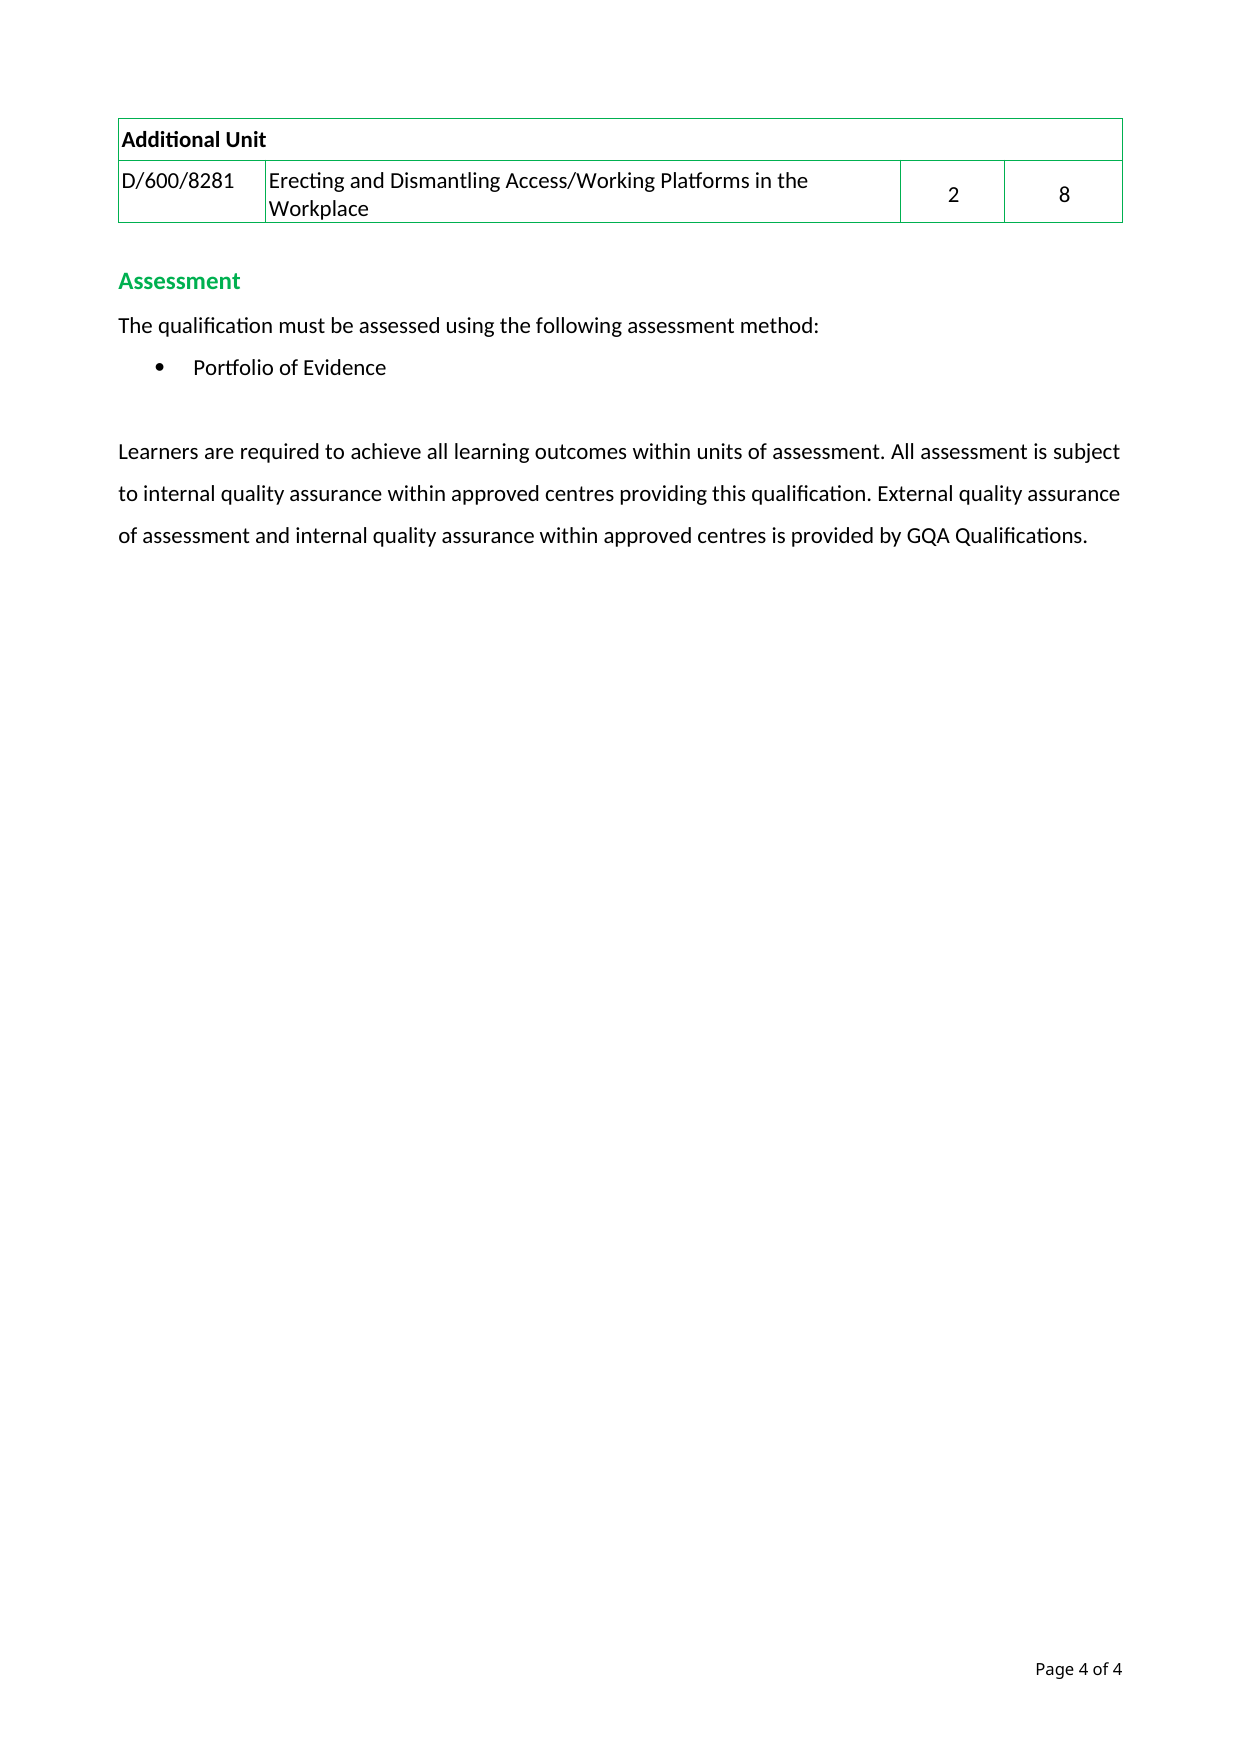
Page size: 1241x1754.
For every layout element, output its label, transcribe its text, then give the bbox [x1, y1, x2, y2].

table_cell D/600/8281 [119, 161, 265, 222]
text Learners are required to achieve all learning outcomes within units of assessment. All assessment is subject to internal quality assurance within approved centres providing this qualification. External quality assurance of assessment and internal quality assurance within approved centres is provided by GQA Qualifications. [118, 437, 1122, 549]
list Portfolio of Evidence [156, 353, 1122, 381]
text The qualification must be assessed using the following assessment method: [118, 311, 1122, 339]
table_cell 2 [901, 161, 1004, 222]
table_cell Erecting and Dismantling Access/Working Platforms in the Workplace [266, 161, 900, 222]
subtitle Assessment [118, 265, 1122, 296]
table_cell 8 [1005, 161, 1122, 222]
table_header Additional Unit [119, 119, 1122, 159]
